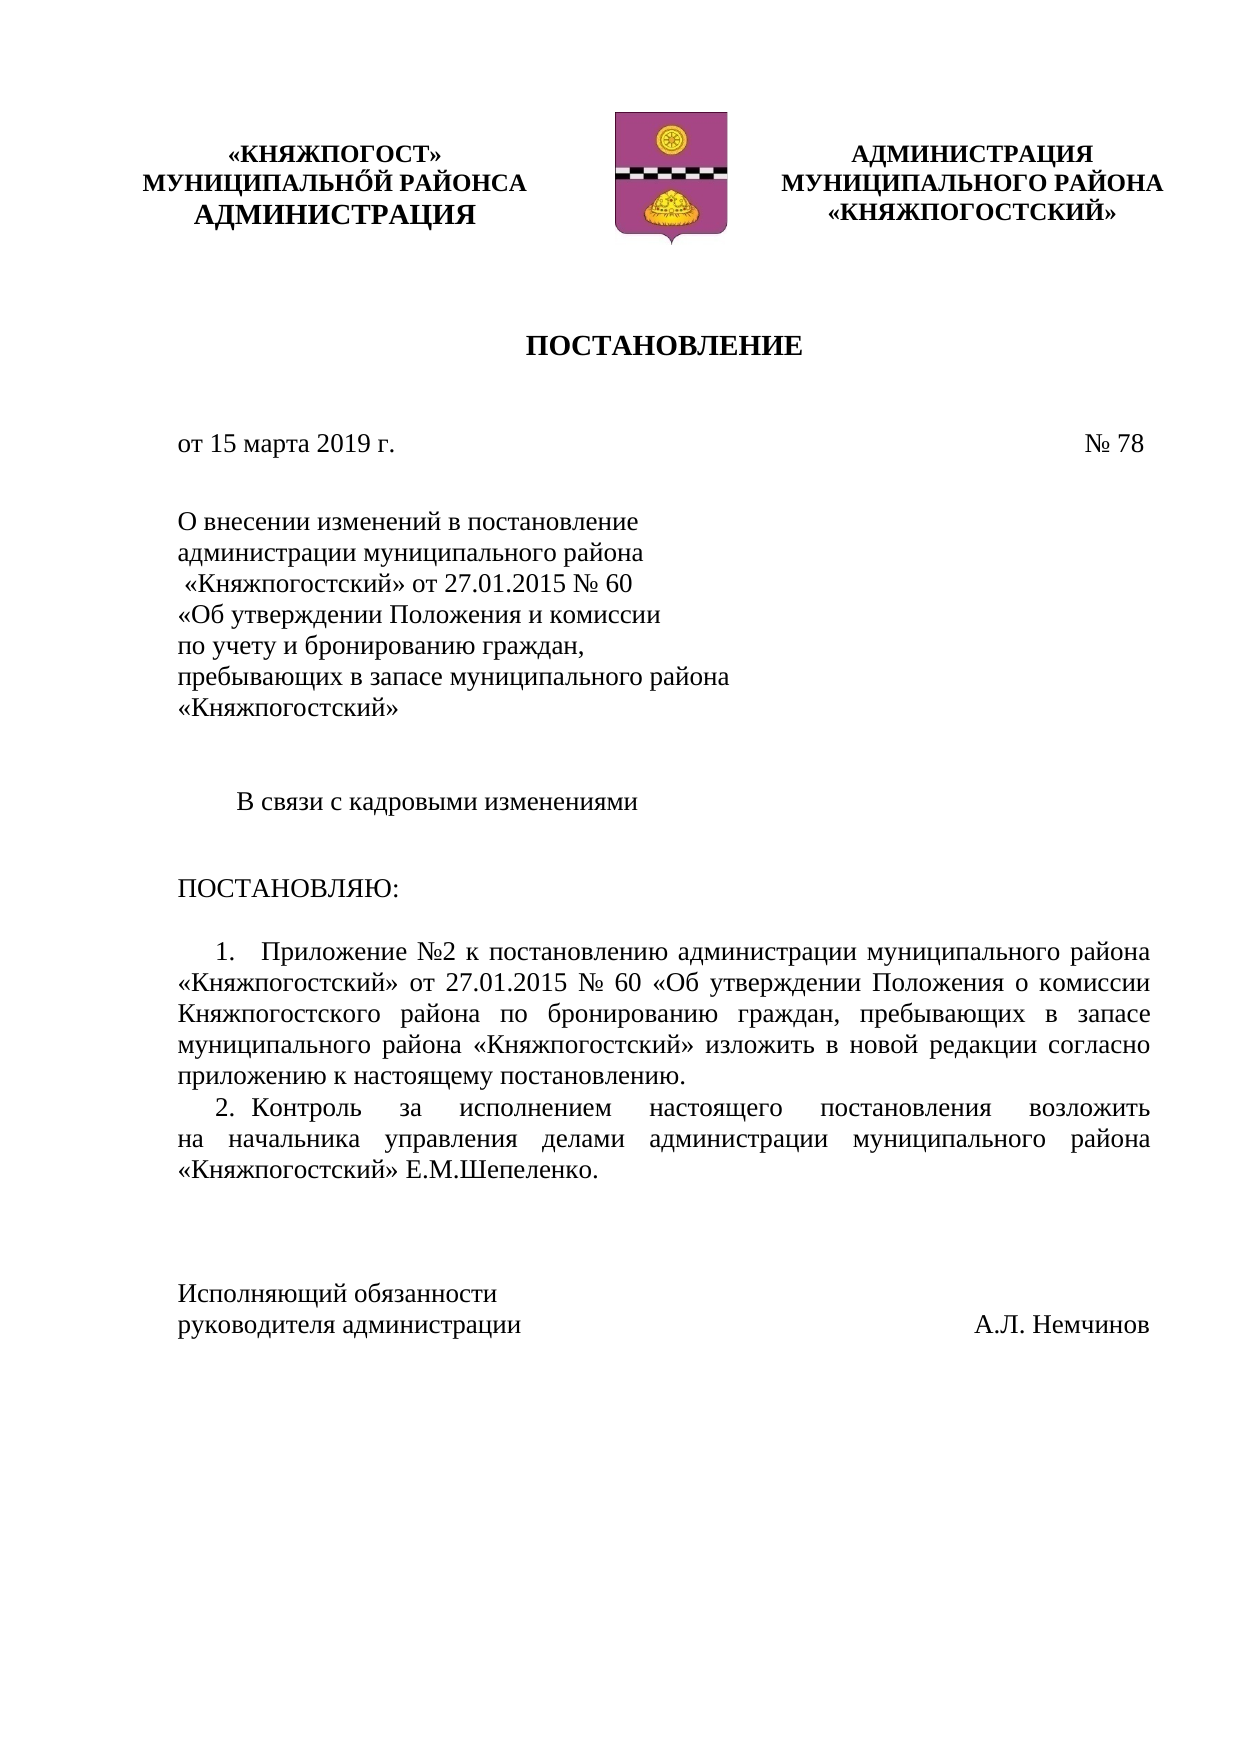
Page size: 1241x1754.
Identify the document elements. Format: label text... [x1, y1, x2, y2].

list Контроль за исполнением настоящего постановления возложить на начальника управления делами администрации муниципального района «Княжпогостский» Е.М.Шепеленко. [177, 1091, 1152, 1184]
text О внесении изменений в постановление [177, 504, 1152, 536]
text «Княжпогостский» от 27.01.2015 № 60 [177, 567, 1152, 598]
text пребывающих в запасе муниципального района [177, 660, 1152, 691]
text Исполняющий обязанности [177, 1277, 1152, 1309]
text В связи с кадровыми изменениями [177, 785, 1152, 816]
text ПОСТАНОВЛЕНИЕ [177, 328, 1152, 362]
text от 15 марта 2019 г. № 78 [177, 427, 1152, 458]
text «Об утверждении Положения и комиссии [177, 598, 1152, 629]
text по учету и бронированию граждан, [177, 629, 1152, 660]
text руководителя администрации А.Л. Немчинов [177, 1309, 1152, 1340]
text администрации муниципального района [177, 536, 1152, 567]
list Приложение №2 к постановлению администрации муниципального района «Княжпогостский» от 27.01.2015 № 60 «Об утверждении Положения о комиссии Княжпогостского района по бронированию граждан, пребывающих в запасе муниципального района «Княжпогостский» изложить в новой редакции согласно приложению к настоящему постановлению. [177, 935, 1152, 1091]
text «Княжпогостский» [177, 691, 1152, 723]
text ПОСТАНОВЛЯЮ: [177, 873, 1152, 904]
picture [615, 112, 728, 245]
